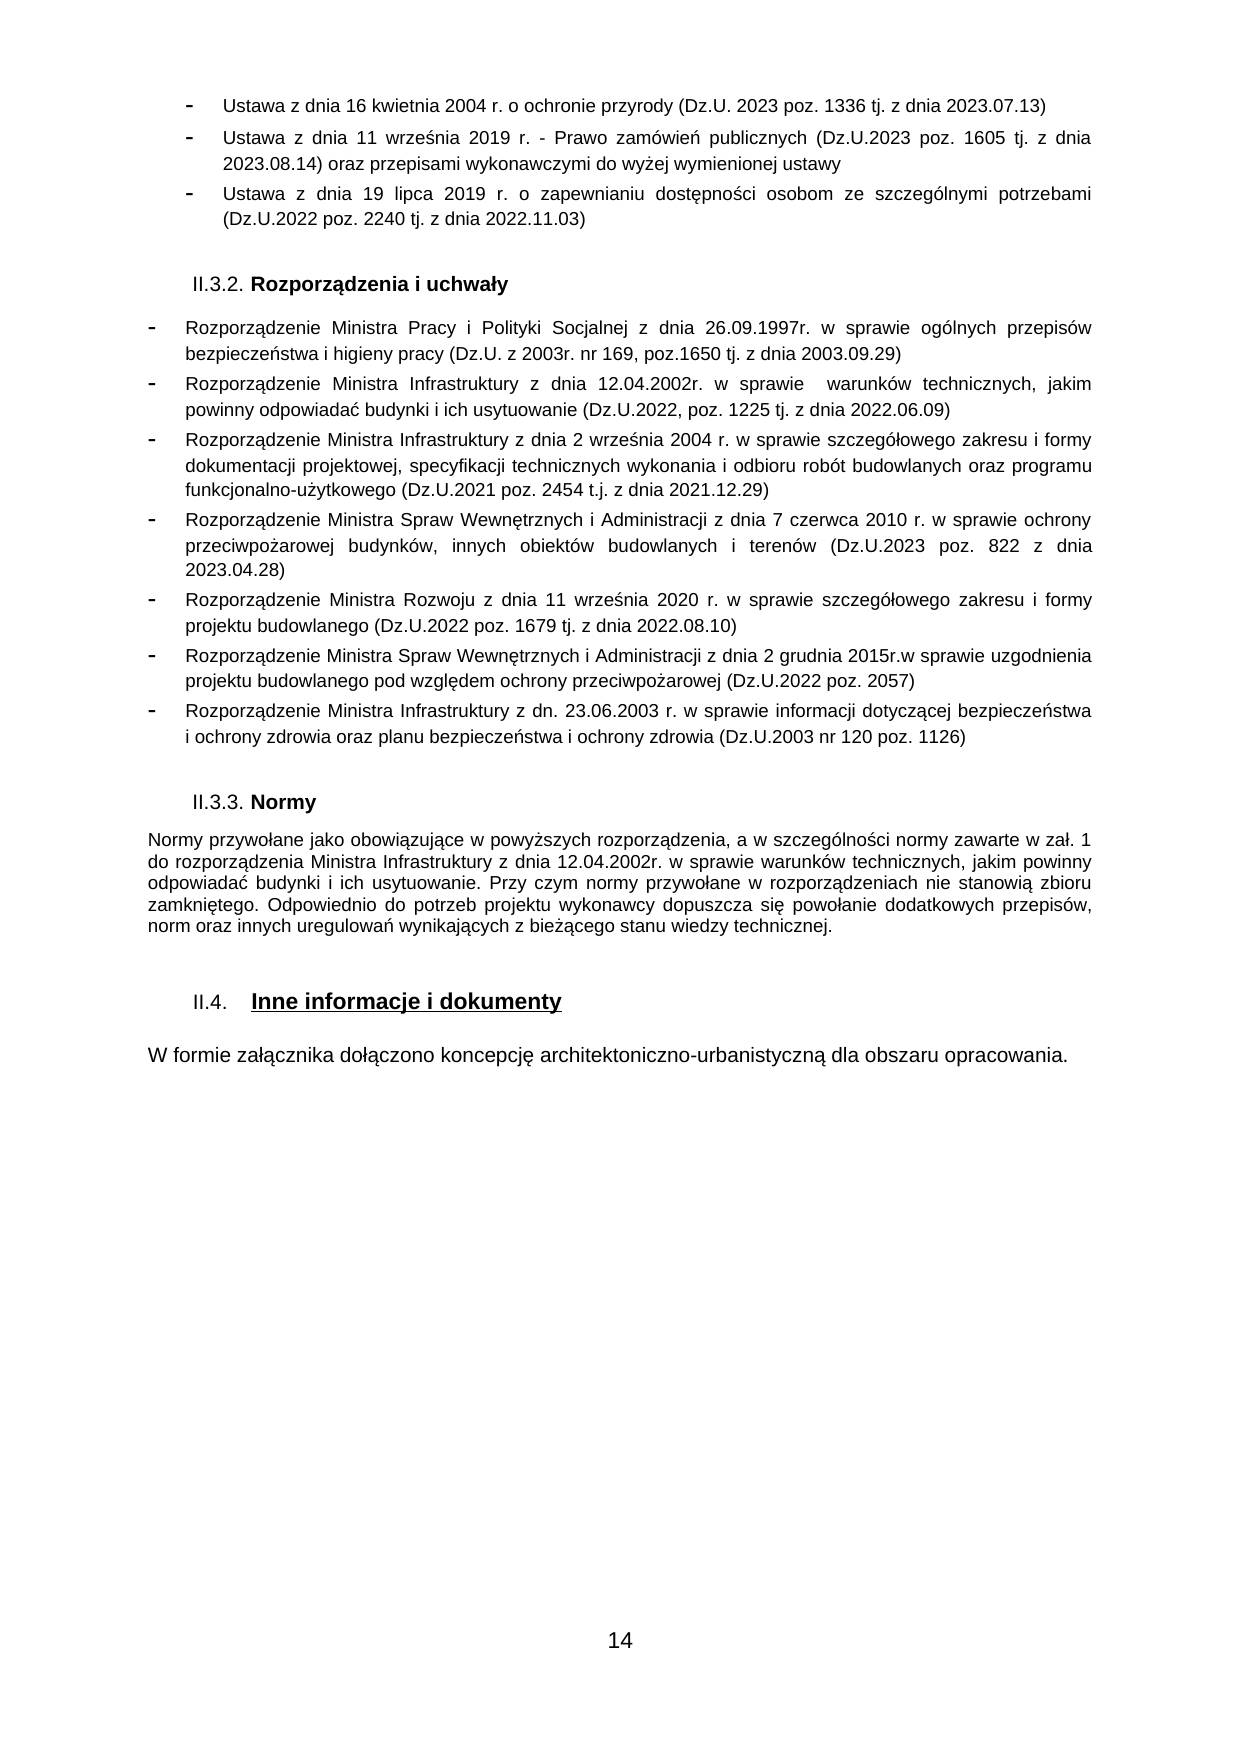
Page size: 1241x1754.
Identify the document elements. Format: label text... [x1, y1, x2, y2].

list Rozporządzenie Ministra Spraw Wewnętrznych i Administracji z dnia 2 grudnia 2015r.w sprawie uzgodnienia projektu budowlanego pod względem ochrony przeciwpożarowej (Dz.U.2022 poz. 2057) [148, 639, 1092, 692]
list Ustawa z dnia 16 kwietnia 2004 r. o ochronie przyrody (Dz.U. 2023 poz. 1336 tj. z dnia 2023.07.13) [185, 89, 1092, 117]
list Rozporządzenie Ministra Infrastruktury z dn. 23.06.2003 r. w sprawie informacji dotyczącej bezpieczeństwa i ochrony zdrowia oraz planu bezpieczeństwa i ochrony zdrowia (Dz.U.2003 nr 120 poz. 1126) [148, 694, 1092, 747]
list Rozporządzenie Ministra Infrastruktury z dnia 12.04.2002r. w sprawie warunków technicznych, jakim powinny odpowiadać budynki i ich usytuowanie (Dz.U.2022, poz. 1225 tj. z dnia 2022.06.09) [148, 367, 1092, 420]
list Ustawa z dnia 19 lipca 2019 r. o zapewnianiu dostępności osobom ze szczególnymi potrzebami (Dz.U.2022 poz. 2240 tj. z dnia 2022.11.03) [185, 177, 1092, 230]
text Rozporządzenia i uchwały [192, 272, 1023, 296]
list Rozporządzenie Ministra Rozwoju z dnia 11 września 2020 r. w sprawie szczegółowego zakresu i formy projektu budowlanego (Dz.U.2022 poz. 1679 tj. z dnia 2022.08.10) [148, 583, 1092, 636]
list Ustawa z dnia 11 września 2019 r. - Prawo zamówień publicznych (Dz.U.2023 poz. 1605 tj. z dnia 2023.08.14) oraz przepisami wykonawczymi do wyżej wymienionej ustawy [185, 121, 1092, 174]
text Normy przywołane jako obowiązujące w powyższych rozporządzenia, a w szczególności normy zawarte w zał. 1 do rozporządzenia Ministra Infrastruktury z dnia 12.04.2002r. w sprawie warunków technicznych, jakim powinny odpowiadać budynki i ich usytuowanie. Przy czym normy przywołane w rozporządzeniach nie stanowią zbioru zamkniętego. Odpowiednio do potrzeb projektu wykonawcy dopuszcza się powołanie dodatkowych przepisów, norm oraz innych uregulowań wynikających z bieżącego stanu wiedzy technicznej. [148, 829, 1092, 937]
list Rozporządzenie Ministra Infrastruktury z dnia 2 września 2004 r. w sprawie szczegółowego zakresu i formy dokumentacji projektowej, specyfikacji technicznych wykonania i odbioru robót budowlanych oraz programu funkcjonalno-użytkowego (Dz.U.2021 poz. 2454 t.j. z dnia 2021.12.29) [148, 423, 1092, 500]
list Rozporządzenie Ministra Pracy i Polityki Socjalnej z dnia 26.09.1997r. w sprawie ogólnych przepisów bezpieczeństwa i higieny pracy (Dz.U. z 2003r. nr 169, poz.1650 tj. z dnia 2003.09.29) [148, 311, 1092, 364]
list Rozporządzenie Ministra Spraw Wewnętrznych i Administracji z dnia 7 czerwca 2010 r. w sprawie ochrony przeciwpożarowej budynków, innych obiektów budowlanych i terenów (Dz.U.2023 poz. 822 z dnia 2023.04.28) [148, 503, 1092, 580]
text Normy [192, 789, 1023, 813]
text W formie załącznika dołączono koncepcję architektoniczno-urbanistyczną dla obszaru opracowania. [148, 1043, 1092, 1067]
list Inne informacje i dokumenty [193, 988, 1050, 1014]
